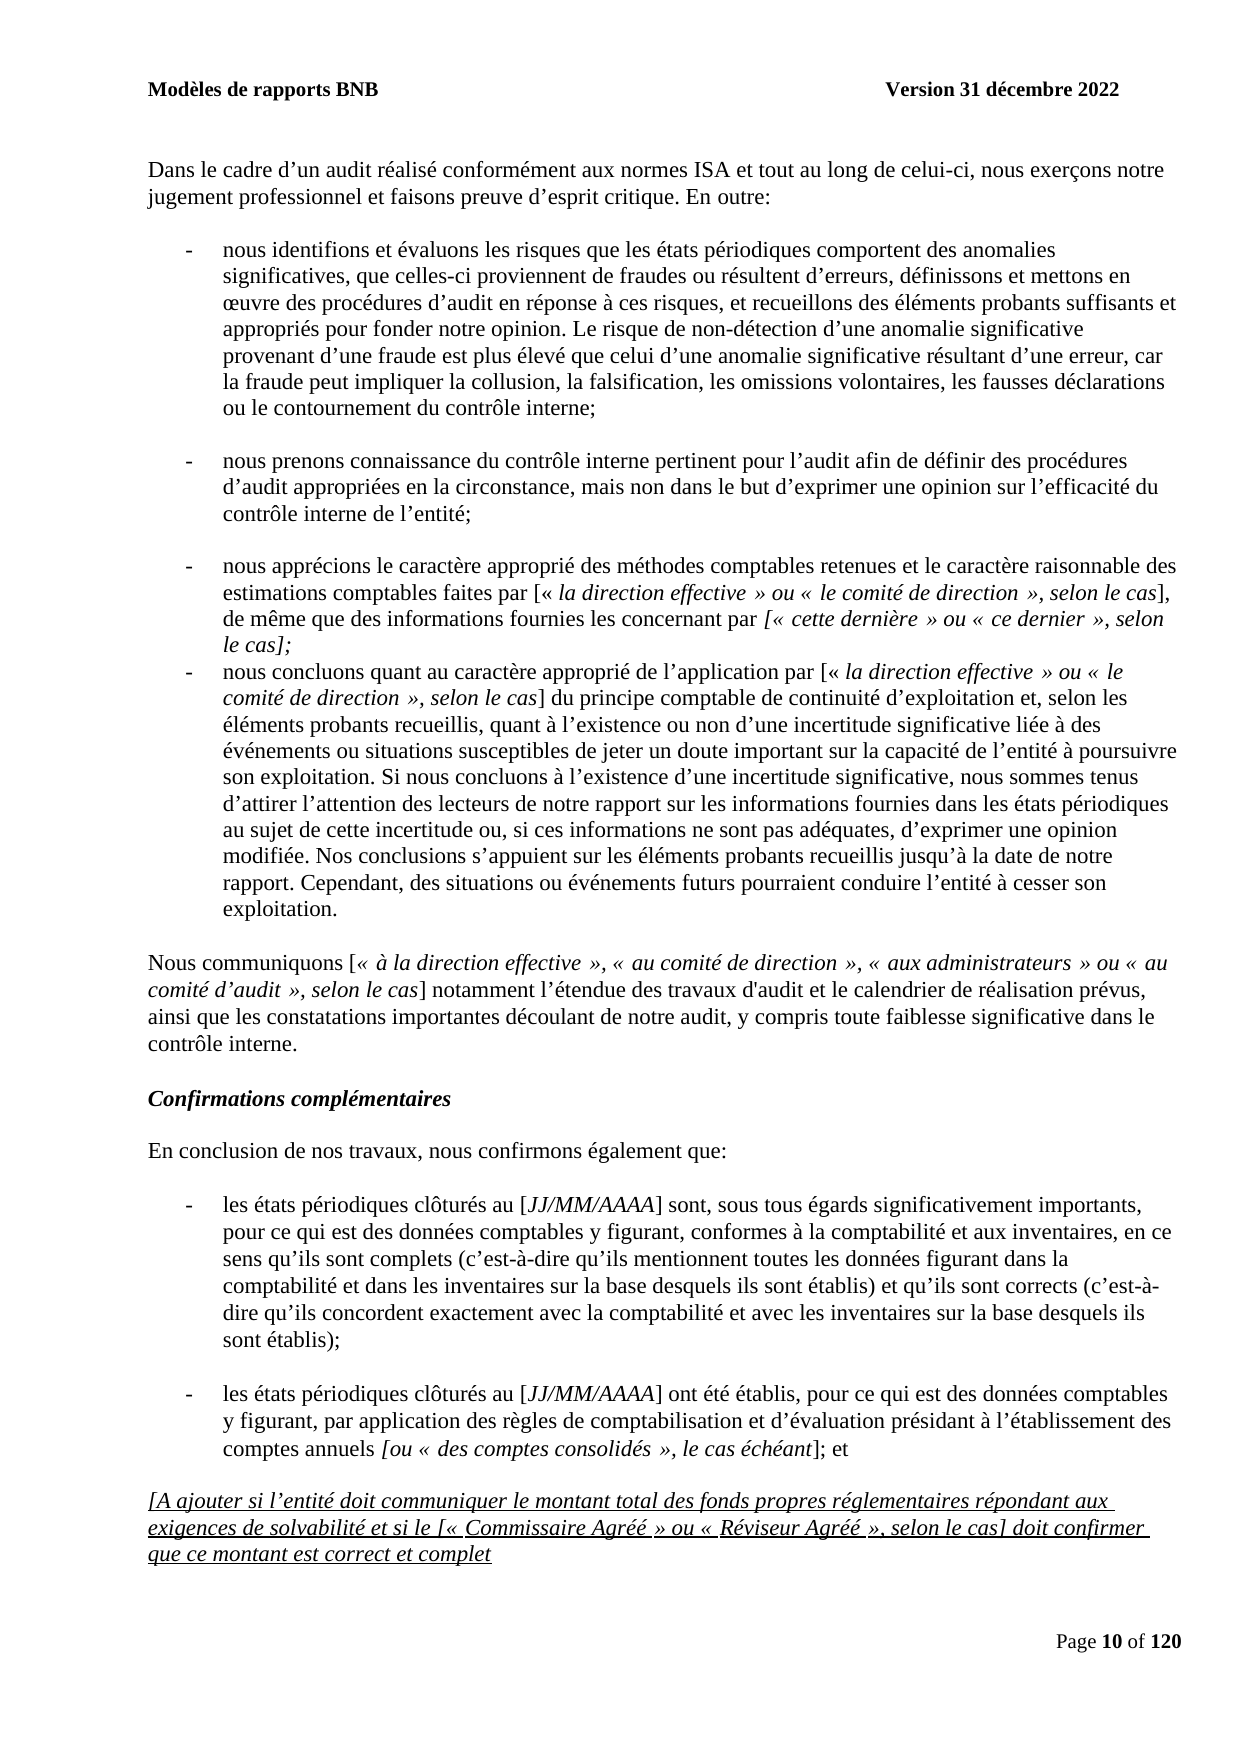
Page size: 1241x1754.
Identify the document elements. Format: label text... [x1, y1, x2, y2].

list nous prenons connaissance du contrôle interne pertinent pour l’audit afin de définir des procédures d’audit appropriées en la circonstance, mais non dans le but d’exprimer une opinion sur l’efficacité du contrôle interne de l’entité; [185, 447, 1181, 526]
list les états périodiques clôturés au [JJ/MM/AAAA] ont été établis, pour ce qui est des données comptables y figurant, par application des règles de comptabilisation et d’évaluation présidant à l’établissement des comptes annuels [ou « des comptes consolidés », le cas échéant]; et [185, 1380, 1181, 1461]
text [A ajouter si l’entité doit communiquer le montant total des fonds propres réglementaires répondant aux exigences de solvabilité et si le [« Commissaire Agréé » ou « Réviseur Agréé », selon le cas] doit confirmer que ce montant est correct et complet [148, 1487, 1181, 1566]
list nous apprécions le caractère approprié des méthodes comptables retenues et le caractère raisonnable des estimations comptables faites par [« la direction effective » ou « le comité de direction », selon le cas], de même que des informations fournies les concernant par [« cette dernière » ou « ce dernier », selon le cas]; [185, 552, 1181, 658]
text En conclusion de nos travaux, nous confirmons également que: [148, 1137, 1181, 1164]
list nous identifions et évaluons les risques que les états périodiques comportent des anomalies significatives, que celles-ci proviennent de fraudes ou résultent d’erreurs, définissons et mettons en œuvre des procédures d’audit en réponse à ces risques, et recueillons des éléments probants suffisants et appropriés pour fonder notre opinion. Le risque de non-détection d’une anomalie significative provenant d’une fraude est plus élevé que celui d’une anomalie significative résultant d’une erreur, car la fraude peut impliquer la collusion, la falsification, les omissions volontaires, les fausses déclarations ou le contournement du contrôle interne; [185, 236, 1181, 421]
text Confirmations complémentaires [148, 1084, 1181, 1111]
text Dans le cadre d’un audit réalisé conformément aux normes ISA et tout au long de celui-ci, nous exerçons notre jugement professionnel et faisons preuve d’esprit critique. En outre: [148, 155, 1181, 209]
list les états périodiques clôturés au [JJ/MM/AAAA] sont, sous tous égards significativement importants, pour ce qui est des données comptables y figurant, conformes à la comptabilité et aux inventaires, en ce sens qu’ils sont complets (c’est-à-dire qu’ils mentionnent toutes les données figurant dans la comptabilité et dans les inventaires sur la base desquels ils sont établis) et qu’ils sont corrects (c’est-à-dire qu’ils concordent exactement avec la comptabilité et avec les inventaires sur la base desquels ils sont établis); [185, 1190, 1181, 1353]
list nous concluons quant au caractère approprié de l’application par [« la direction effective » ou « le comité de direction », selon le cas] du principe comptable de continuité d’exploitation et, selon les éléments probants recueillis, quant à l’existence ou non d’une incertitude significative liée à des événements ou situations susceptibles de jeter un doute important sur la capacité de l’entité à poursuivre son exploitation. Si nous concluons à l’existence d’une incertitude significative, nous sommes tenus d’attirer l’attention des lecteurs de notre rapport sur les informations fournies dans les états périodiques au sujet de cette incertitude ou, si ces informations ne sont pas adéquates, d’exprimer une opinion modifiée. Nos conclusions s’appuient sur les éléments probants recueillis jusqu’à la date de notre rapport. Cependant, des situations ou événements futurs pourraient conduire l’entité à cesser son exploitation. [185, 658, 1181, 921]
text Nous communiquons [« à la direction effective », « au comité de direction », « aux administrateurs » ou « au comité d’audit », selon le cas] notamment l’étendue des travaux d'audit et le calendrier de réalisation prévus, ainsi que les constatations importantes découlant de notre audit, y compris toute faiblesse significative dans le contrôle interne. [148, 948, 1181, 1057]
